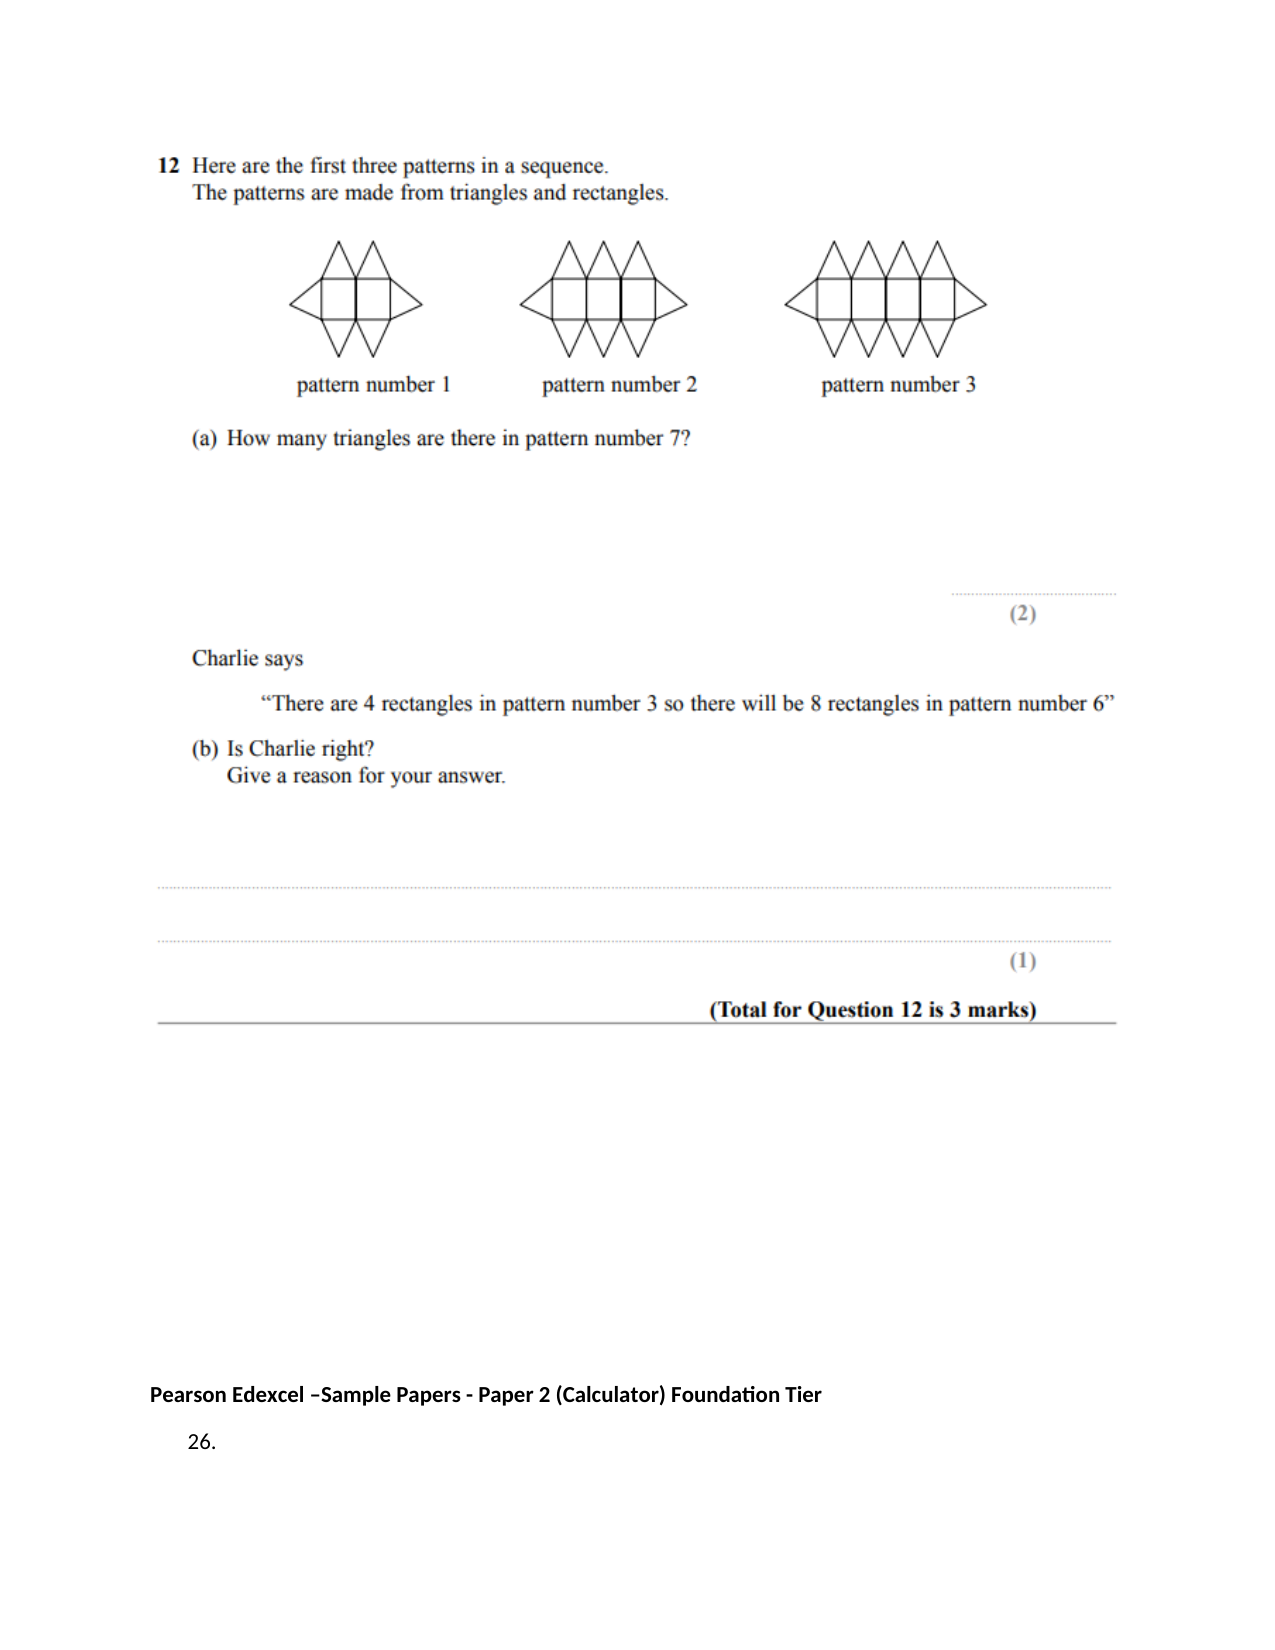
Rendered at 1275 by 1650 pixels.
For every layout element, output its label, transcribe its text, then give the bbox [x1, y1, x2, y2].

picture [150, 150, 1125, 1034]
text Pearson Edexcel –Sample Papers - Paper 2 (Calculator) Foundation Tier [150, 1380, 1125, 1408]
